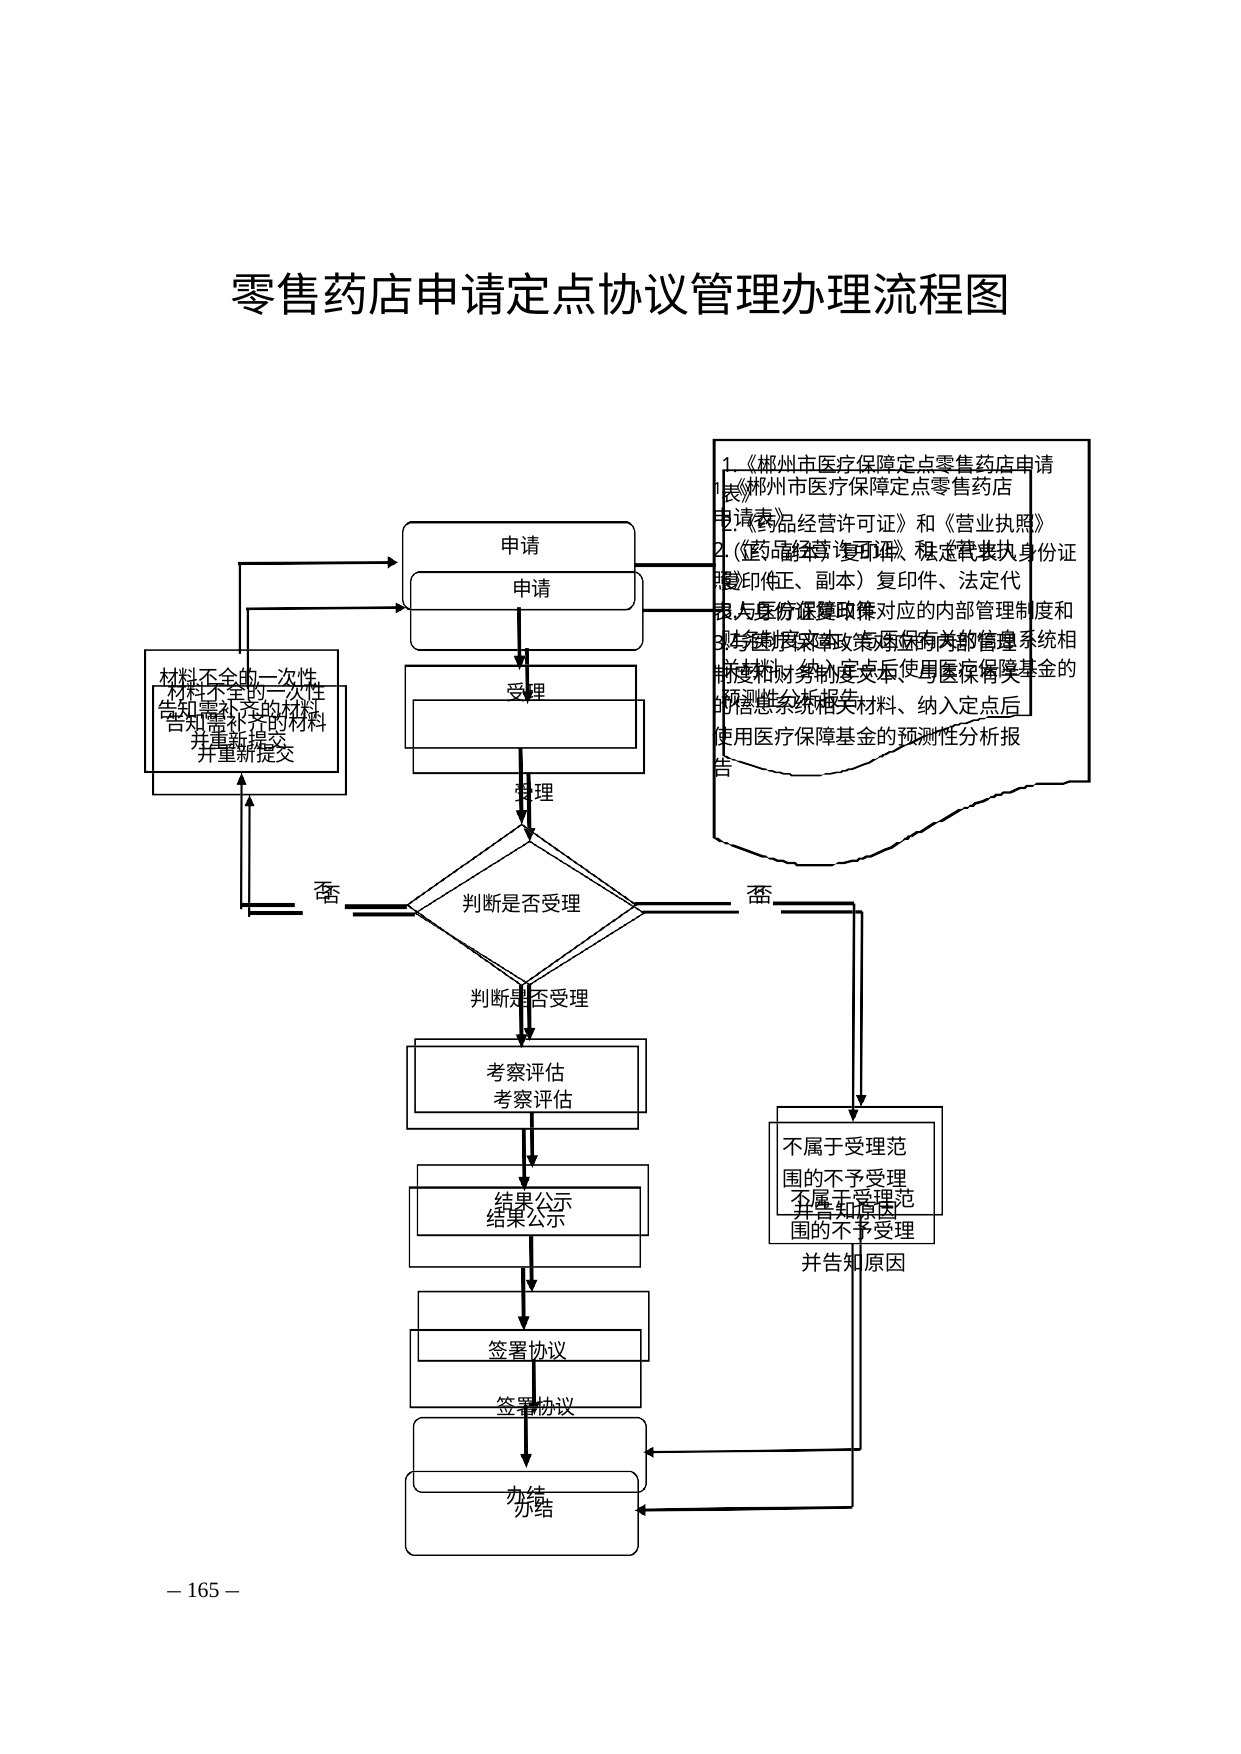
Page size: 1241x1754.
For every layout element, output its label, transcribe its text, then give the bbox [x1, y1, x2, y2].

picture [144, 521, 943, 1556]
text 零售药店申请定点协议管理办理流程图 [154, 258, 1086, 324]
picture [716, 521, 943, 864]
